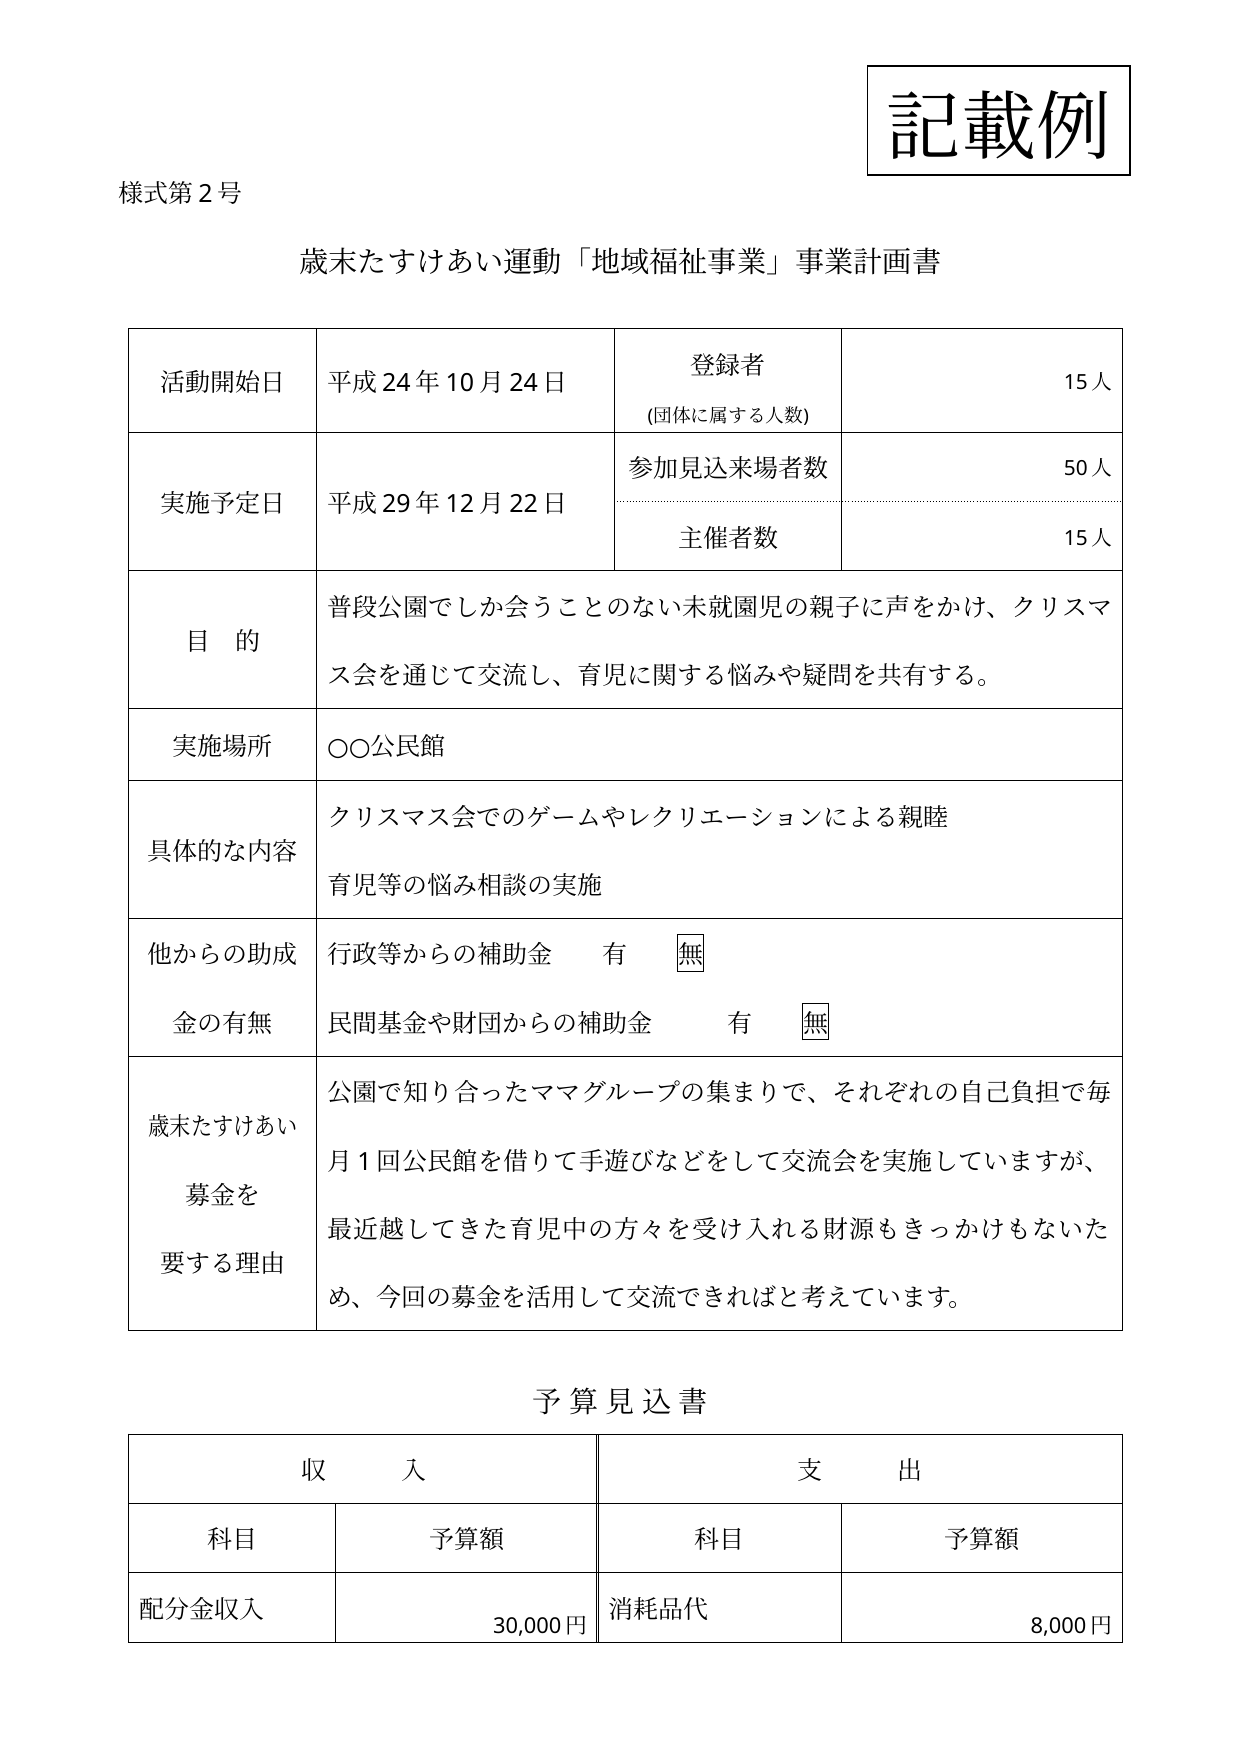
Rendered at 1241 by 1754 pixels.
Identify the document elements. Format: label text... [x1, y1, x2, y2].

table_cell 50人 [842, 433, 1122, 501]
table_header 15人 [842, 329, 1122, 432]
table_cell 平成29年12月22日 [317, 433, 614, 570]
table_cell 配分金収入 [129, 1573, 335, 1642]
table_cell 15人 [842, 501, 1122, 570]
table_cell 消耗品代 [599, 1573, 841, 1642]
table_cell 具体的な内容 [129, 781, 316, 918]
text 様式第2号 [118, 157, 1122, 226]
table_cell 科目 [599, 1504, 841, 1572]
table_cell 予算額 [336, 1504, 596, 1572]
table_cell 主催者数 [615, 501, 841, 570]
table_cell クリスマス会でのゲームやレクリエーションによる親睦 育児等の悩み相談の実施 [317, 781, 1122, 918]
table_header 活動開始日 [129, 329, 316, 432]
text 予算見込書 [118, 1365, 1122, 1433]
table_header 支 出 [599, 1435, 1122, 1503]
table_cell 科目 [129, 1504, 335, 1572]
table_cell 公園で知り合ったママグループの集まりで、それぞれの自己負担で毎月1回公民館を借りて手遊びなどをして交流会を実施していますが、最近越してきた育児中の方々を受け入れる財源もきっかけもないため、今回の募金を活用して交流できればと考えています。 [317, 1057, 1122, 1330]
table_cell 予算額 [842, 1504, 1122, 1572]
table_cell 実施場所 [129, 709, 316, 780]
table_cell 8,000円 [842, 1573, 1122, 1642]
table_header 収 入 [129, 1435, 596, 1503]
table_cell ○○公民館 [317, 709, 1122, 780]
text 歳末たすけあい運動「地域福祉事業」事業計画書 [118, 226, 1122, 294]
table_cell 歳末たすけあい 募金を 要する理由 [129, 1057, 316, 1330]
table_cell 30,000円 [336, 1573, 596, 1642]
table_cell 参加見込来場者数 [615, 433, 841, 501]
table_cell 目 的 [129, 571, 316, 708]
table_cell 普段公園でしか会うことのない未就園児の親子に声をかけ、クリスマス会を通じて交流し、育児に関する悩みや疑問を共有する。 [317, 571, 1122, 708]
table_cell 行政等からの補助金 有 無 民間基金や財団からの補助金 有 無 [317, 919, 1122, 1056]
table_header 登録者 (団体に属する人数) [615, 329, 841, 432]
table_header 平成24年10月24日 [317, 329, 614, 432]
table_cell 他からの助成金の有無 [129, 919, 316, 1056]
table_cell 実施予定日 [129, 433, 316, 570]
